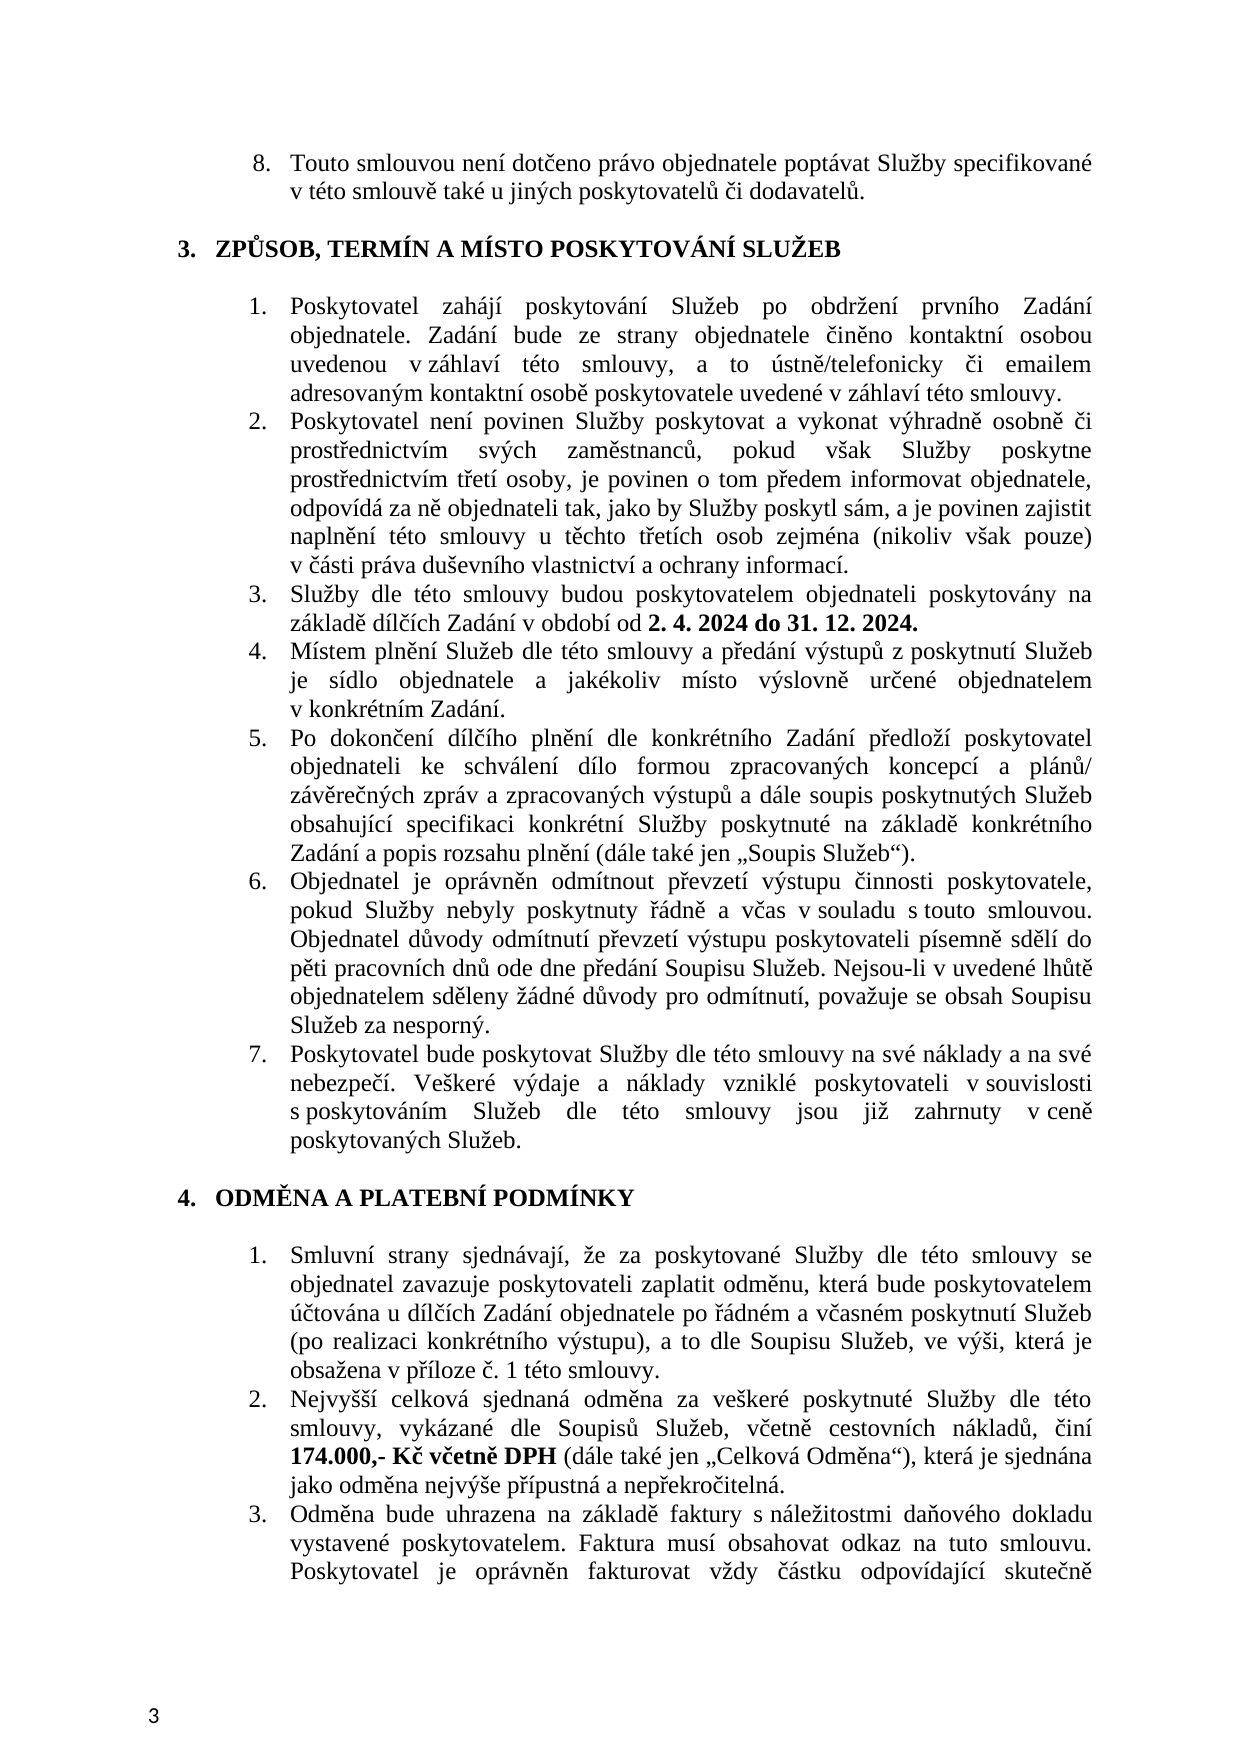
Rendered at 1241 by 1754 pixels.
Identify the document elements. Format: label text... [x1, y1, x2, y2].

list Touto smlouvou není dotčeno právo objednatele poptávat Služby specifikované v této smlouvě také u jiných poskytovatelů či dodavatelů. [252, 148, 1093, 205]
list Nejvyšší celková sjednaná odměna za veškeré poskytnuté Služby dle této smlouvy, vykázané dle Soupisů Služeb, včetně cestovních nákladů, činí 174.000,- Kč včetně DPH (dále také jen „Celková Odměna“), která je sjednána jako odměna nejvýše přípustná a nepřekročitelná. [248, 1384, 1093, 1499]
list ODMĚNA A PLATEBNÍ PODMÍNKY [177, 1183, 1093, 1211]
list Smluvní strany sjednávají, že za poskytované Služby dle této smlouvy se objednatel zavazuje poskytovateli zaplatit odměnu, která bude poskytovatelem účtována u dílčích Zadání objednatele po řádném a včasném poskytnutí Služeb (po realizaci konkrétního výstupu), a to dle Soupisu Služeb, ve výši, která je obsažena v příloze č. 1 této smlouvy. [248, 1240, 1093, 1384]
list Místem plnění Služeb dle této smlouvy a předání výstupů z poskytnutí Služeb je sídlo objednatele a jakékoliv místo výslovně určené objednatelem v konkrétním Zadání. [248, 636, 1093, 723]
list Služby dle této smlouvy budou poskytovatelem objednateli poskytovány na základě dílčích Zadání v období od 2. 4. 2024 do 31. 12. 2024. [248, 579, 1093, 636]
list Poskytovatel není povinen Služby poskytovat a vykonat výhradně osobně či prostřednictvím svých zaměstnanců, pokud však Služby poskytne prostřednictvím třetí osoby, je povinen o tom předem informovat objednatele, odpovídá za ně objednateli tak, jako by Služby poskytl sám, a je povinen zajistit naplnění této smlouvy u těchto třetích osob zejména (nikoliv však pouze) v části práva duševního vlastnictví a ochrany informací. [248, 406, 1093, 579]
list Objednatel je oprávněn odmítnout převzetí výstupu činnosti poskytovatele, pokud Služby nebyly poskytnuty řádně a včas v souladu s touto smlouvou. Objednatel důvody odmítnutí převzetí výstupu poskytovateli písemně sdělí do pěti pracovních dnů ode dne předání Soupisu Služeb. Nejsou-li v uvedené lhůtě objednatelem sděleny žádné důvody pro odmítnutí, považuje se obsah Soupisu Služeb za nesporný. [248, 866, 1093, 1039]
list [248, 1499, 1093, 1585]
list Poskytovatel bude poskytovat Služby dle této smlouvy na své náklady a na své nebezpečí. Veškeré výdaje a náklady vzniklé poskytovateli v souvislosti s poskytováním Služeb dle této smlouvy jsou již zahrnuty v ceně poskytovaných Služeb. [248, 1039, 1093, 1154]
list ZPŮSOB, TERMÍN A MÍSTO POSKYTOVÁNÍ SLUŽEB [177, 234, 1093, 263]
list Poskytovatel zahájí poskytování Služeb po obdržení prvního Zadání objednatele. Zadání bude ze strany objednatele činěno kontaktní osobou uvedenou v záhlaví této smlouvy, a to ústně/telefonicky či emailem adresovaným kontaktní osobě poskytovatele uvedené v záhlaví této smlouvy. [248, 291, 1093, 406]
list Po dokončení dílčího plnění dle konkrétního Zadání předloží poskytovatel objednateli ke schválení dílo formou zpracovaných koncepcí a plánů/ závěrečných zpráv a zpracovaných výstupů a dále soupis poskytnutých Služeb obsahující specifikaci konkrétní Služby poskytnuté na základě konkrétního Zadání a popis rozsahu plnění (dále také jen „Soupis Služeb“). [248, 723, 1093, 866]
